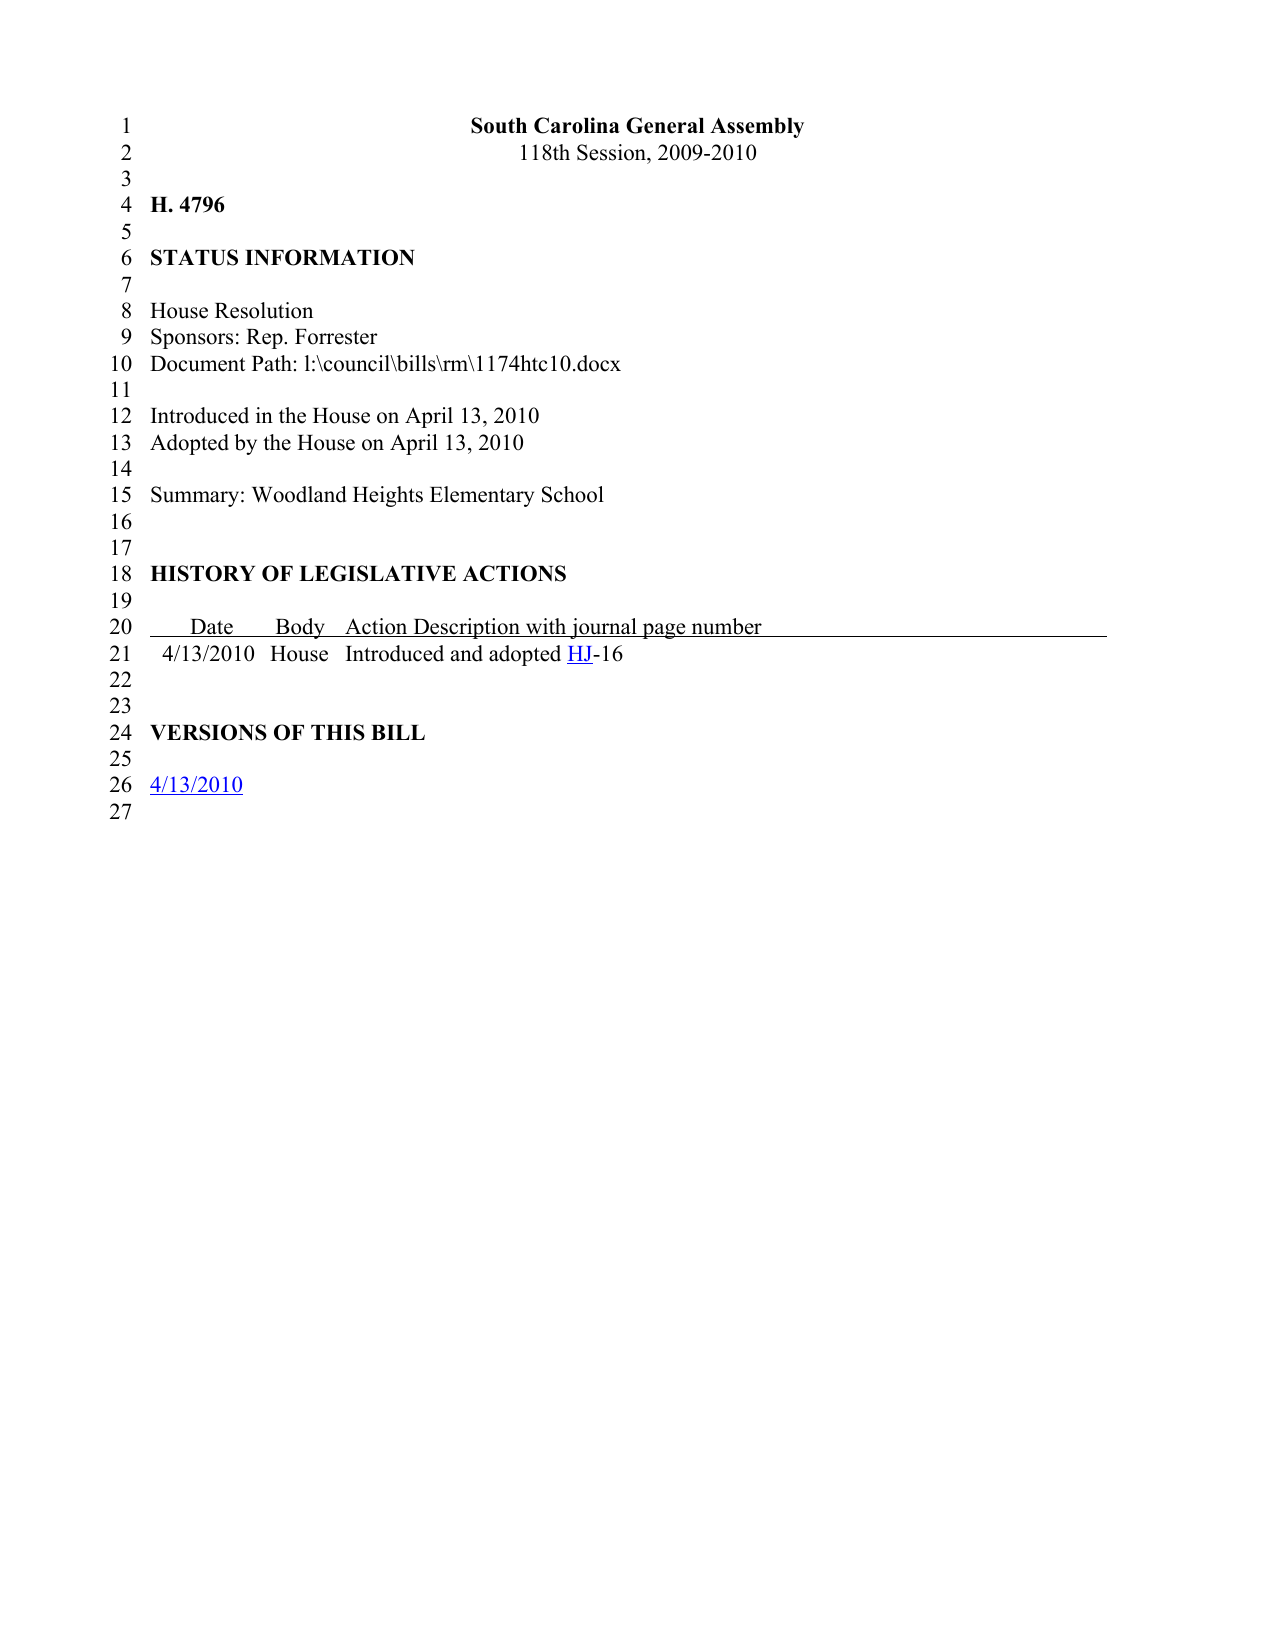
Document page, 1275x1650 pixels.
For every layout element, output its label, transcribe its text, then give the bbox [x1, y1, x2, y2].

text Introduced in the House on April 13, 2010 [150, 402, 1125, 429]
text South Carolina General Assembly [150, 112, 1125, 139]
text STATUS INFORMATION [150, 244, 1125, 271]
text H. 4796 [150, 192, 1125, 218]
text 4/13/2010 House Introduced and adopted HJ-16 [150, 639, 1125, 666]
text 4/13/2010 [150, 771, 1125, 798]
text Adopted by the House on April 13, 2010 [150, 429, 1125, 455]
text HISTORY OF LEGISLATIVE ACTIONS [150, 561, 1125, 587]
text VERSIONS OF THIS BILL [150, 719, 1125, 745]
text House Resolution [150, 297, 1125, 323]
text Sponsors: Rep. Forrester [150, 323, 1125, 350]
text Summary: Woodland Heights Elementary School [150, 481, 1125, 508]
text Document Path: l:\council\bills\rm\1174htc10.docx [150, 350, 1125, 376]
text Date Body Action Description with journal page number [150, 613, 1125, 639]
text 118th Session, 2009-2010 [150, 139, 1125, 165]
